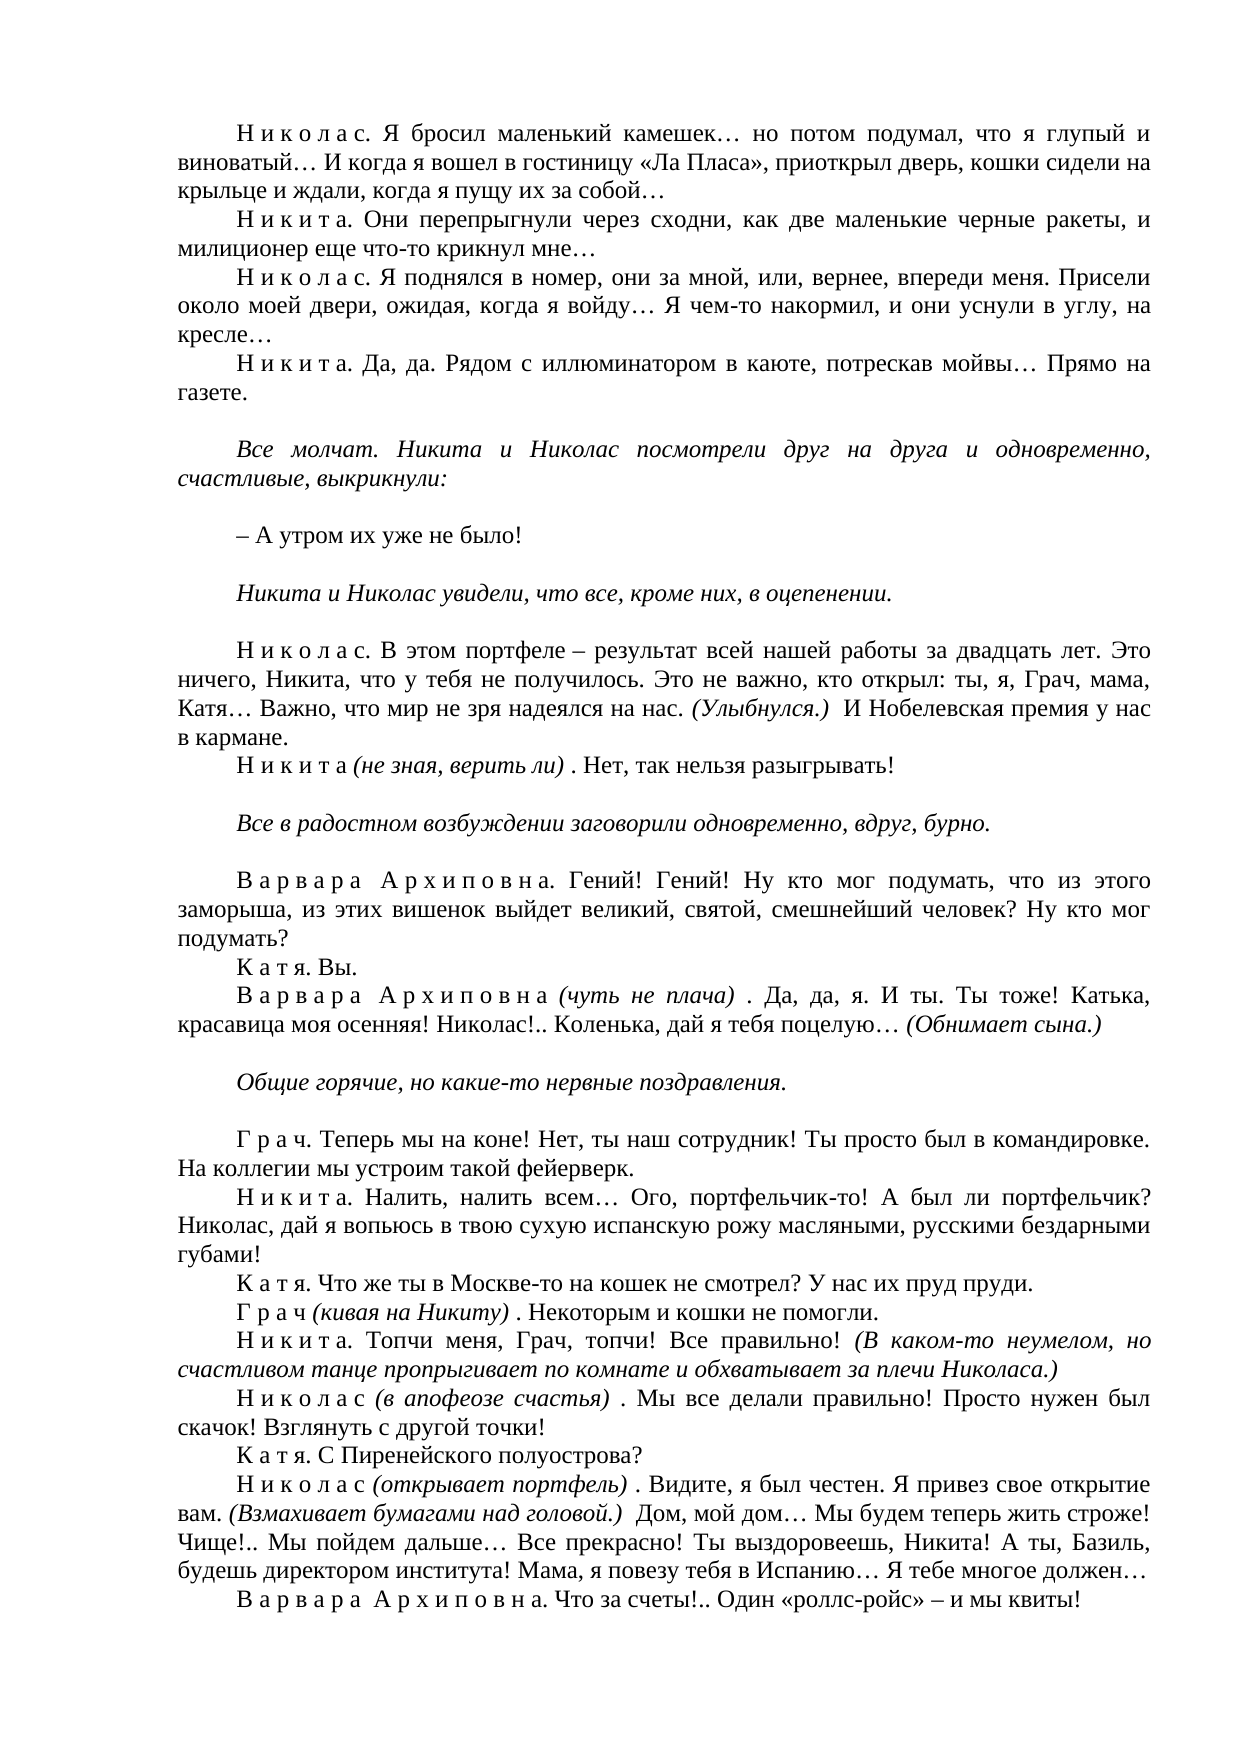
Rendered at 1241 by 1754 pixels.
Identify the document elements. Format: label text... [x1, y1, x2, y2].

text Г р а ч. Теперь мы на коне! Нет, ты наш сотрудник! Ты просто был в командировке. На коллегии мы устроим такой фейерверк. [177, 1124, 1152, 1182]
text К а т я. Что же ты в Москве-то на кошек не смотрел? У нас их пруд пруди. [177, 1268, 1152, 1297]
text К а т я. С Пиренейского полуострова? [177, 1441, 1152, 1469]
text Н и к и т а. Да, да. Рядом с иллюминатором в каюте, потрескав мойвы… Прямо на газете. [177, 348, 1152, 406]
text Н и к о л а с (в апофеозе счастья) . Мы все делали правильно! Просто нужен был скачок! Взглянуть с другой точки! [177, 1383, 1152, 1441]
text В а р в а р а А р х и п о в н а (чуть не плача) . Да, да, я. И ты. Ты тоже! Катька, красавица моя осенняя! Николас!.. Коленька, дай я тебя поцелую… (Обнимает сына.) [177, 981, 1152, 1038]
text Н и к о л а с. Я поднялся в номер, они за мной, или, вернее, впереди меня. Присели около моей двери, ожидая, когда я войду… Я чем-то накормил, и они уснули в углу, на кресле… [177, 262, 1152, 348]
text Общие горячие, но какие-то нервные поздравления. [177, 1067, 1152, 1096]
text Н и к и т а. Налить, налить всем… Ого, портфельчик-то! А был ли портфельчик? Николас, дай я вопьюсь в твою сухую испанскую рожу масляными, русскими бездарными губами! [177, 1182, 1152, 1268]
text Н и к и т а. Топчи меня, Грач, топчи! Все правильно! (В каком-то неумелом, но счастливом танце пропрыгивает по комнате и обхватывает за плечи Николаса.) [177, 1326, 1152, 1383]
text Никита и Николас увидели, что все, кроме них, в оцепенении. [177, 578, 1152, 607]
text Н и к и т а (не зная, верить ли) . Нет, так нельзя разыгрывать! [177, 751, 1152, 779]
text Все в радостном возбуждении заговорили одновременно, вдруг, бурно. [177, 808, 1152, 837]
text – А утром их уже не было! [177, 521, 1152, 549]
text Все молчат. Никита и Николас посмотрели друг на друга и одновременно, счастливые, выкрикнули: [177, 434, 1152, 492]
text Н и к и т а. Они перепрыгнули через сходни, как две маленькие черные ракеты, и милиционер еще что-то крикнул мне… [177, 204, 1152, 262]
text Н и к о л а с. В этом портфеле – результат всей нашей работы за двадцать лет. Это ничего, Никита, что у тебя не получилось. Это не важно, кто открыл: ты, я, Грач, мама, Катя… Важно, что мир не зря надеялся на нас. (Улыбнулся.) И Нобелевская премия у нас в кармане. [177, 636, 1152, 751]
text Н и к о л а с. Я бросил маленький камешек… но потом подумал, что я глупый и виноватый… И когда я вошел в гостиницу «Ла Пласа», приоткрыл дверь, кошки сидели на крыльце и ждали, когда я пущу их за собой… [177, 118, 1152, 204]
text Г р а ч (кивая на Никиту) . Некоторым и кошки не помогли. [177, 1297, 1152, 1326]
text К а т я. Вы. [177, 952, 1152, 981]
text В а р в а р а А р х и п о в н а. Гений! Гений! Ну кто мог подумать, что из этого заморыша, из этих вишенок выйдет великий, святой, смешнейший человек? Ну кто мог подумать? [177, 866, 1152, 952]
text В а р в а р а А р х и п о в н а. Что за счеты!.. Один «роллс-ройс» – и мы квиты! [177, 1584, 1152, 1613]
text Н и к о л а с (открывает портфель) . Видите, я был честен. Я привез свое открытие вам. (Взмахивает бумагами над головой.) Дом, мой дом… Мы будем теперь жить строже! Чище!.. Мы пойдем дальше… Все прекрасно! Ты выздоровеешь, Никита! А ты, Базиль, будешь директором института! Мама, я повезу тебя в Испанию… Я тебе многое должен… [177, 1469, 1152, 1584]
